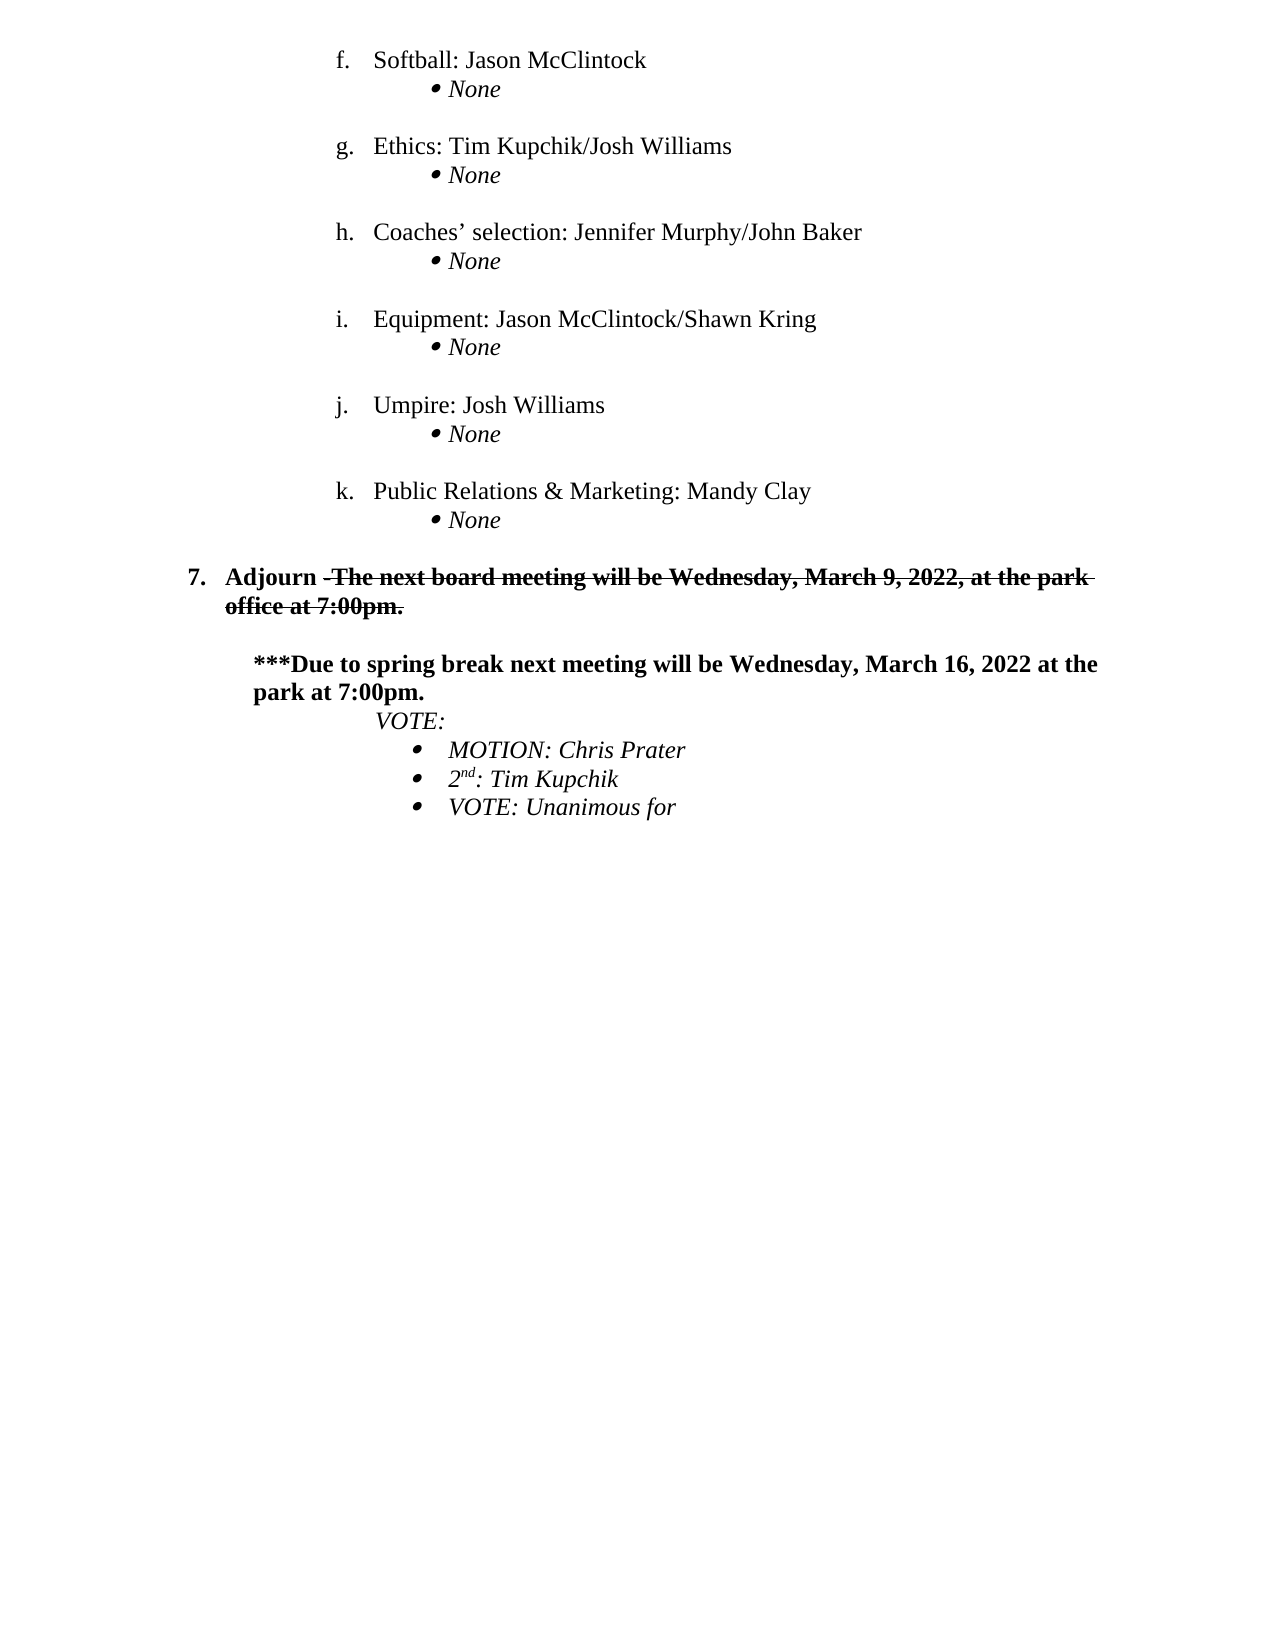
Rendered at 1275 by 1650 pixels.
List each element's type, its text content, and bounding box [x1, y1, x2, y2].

list Equipment: Jason McClintock/Shawn Kring [336, 304, 1125, 332]
list Softball: Jason McClintock [336, 45, 1125, 74]
list Umpire: Josh Williams [336, 390, 1125, 419]
list None [429, 332, 1125, 361]
list MOTION: Chris Prater [411, 735, 1125, 764]
list None [429, 505, 1125, 534]
text VOTE: [300, 706, 1125, 735]
list Coaches’ selection: Jennifer Murphy/John Baker [336, 217, 1125, 246]
list VOTE: Unanimous for [411, 792, 1125, 821]
list ***Due to spring break next meeting will be Wednesday, March 16, 2022 at the park at 7:00pm. [253, 649, 1125, 706]
list Ethics: Tim Kupchik/Josh Williams [336, 131, 1125, 160]
list None [429, 74, 1125, 102]
list None [429, 160, 1125, 189]
list Public Relations & Marketing: Mandy Clay [336, 476, 1125, 505]
list 2nd: Tim Kupchik [411, 764, 1125, 792]
list None [429, 419, 1125, 447]
list None [429, 246, 1125, 275]
list Adjourn -The next board meeting will be Wednesday, March 9, 2022, at the park office at 7:00pm. [187, 562, 1125, 620]
